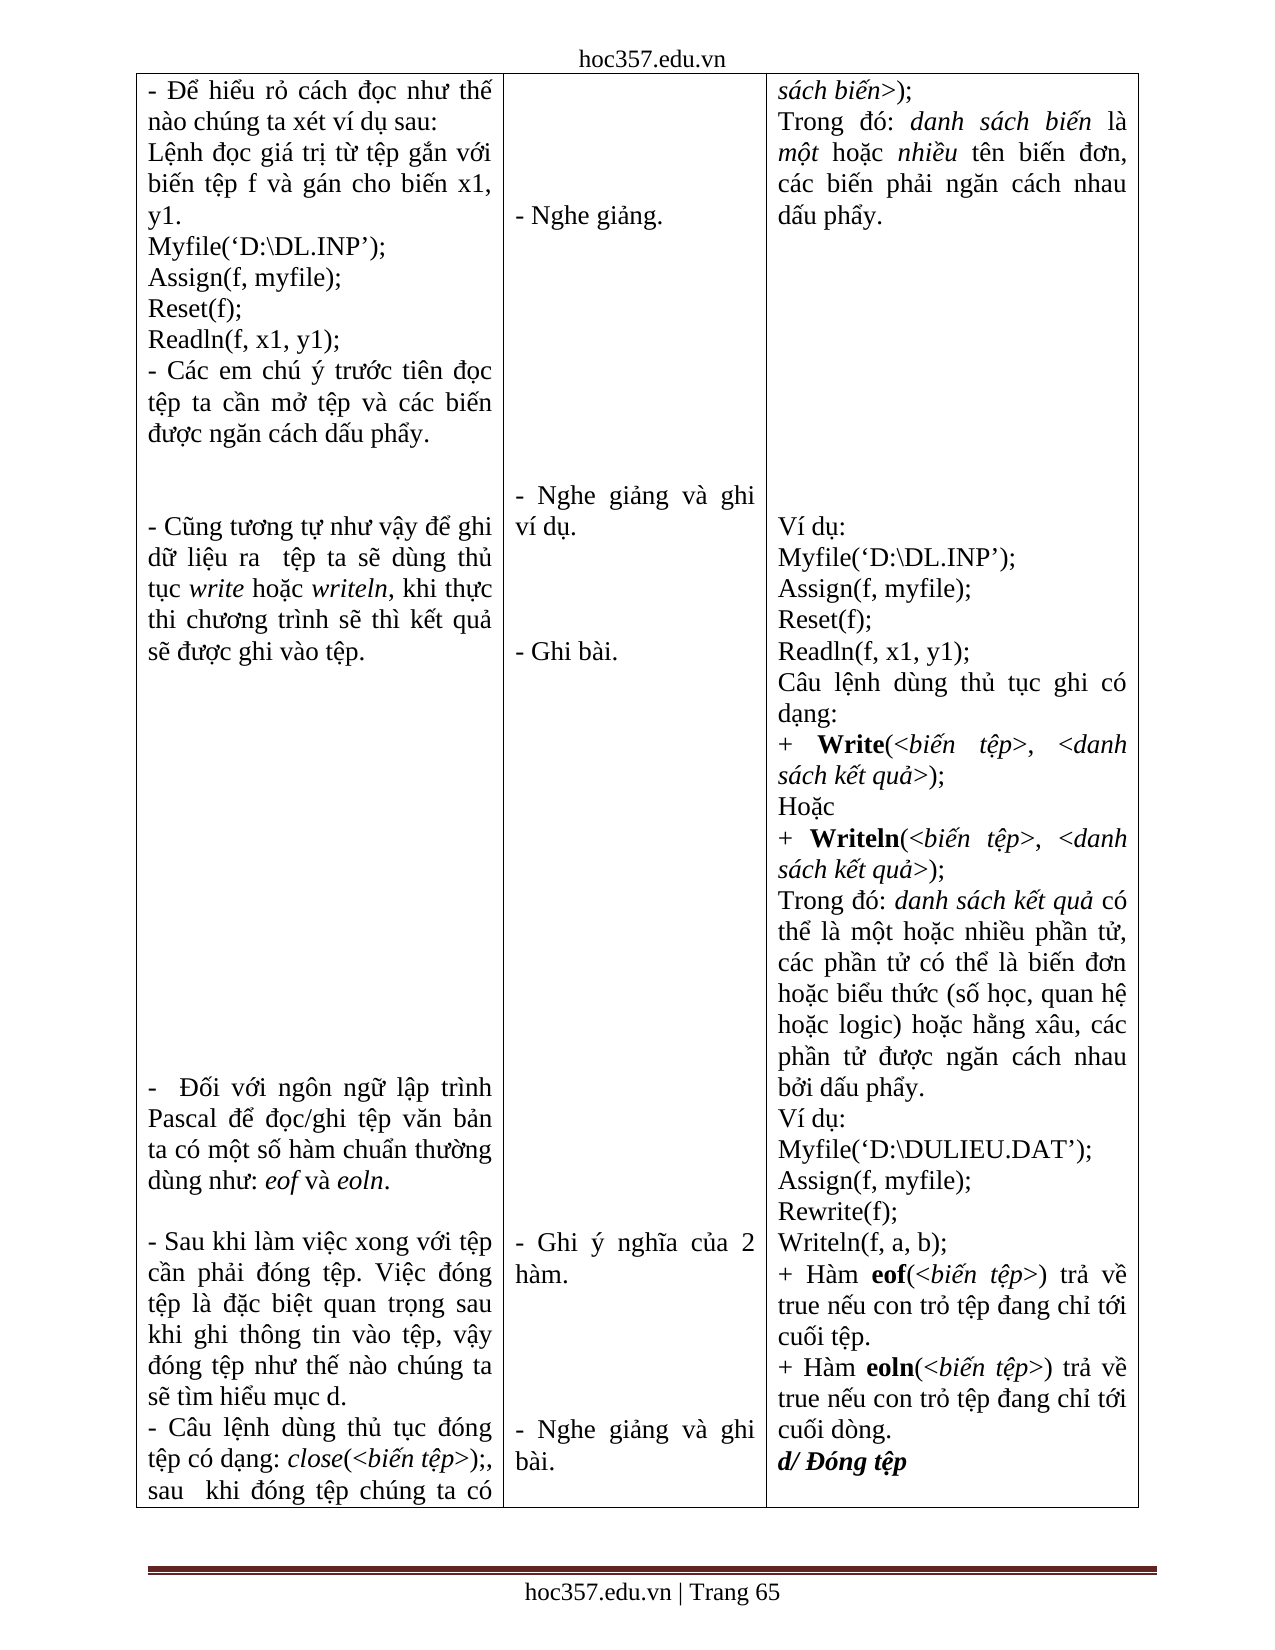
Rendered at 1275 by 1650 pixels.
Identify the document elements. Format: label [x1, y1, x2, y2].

table_cell [767, 74, 1138, 1507]
table_cell [504, 74, 766, 1507]
table_cell [137, 74, 503, 1507]
